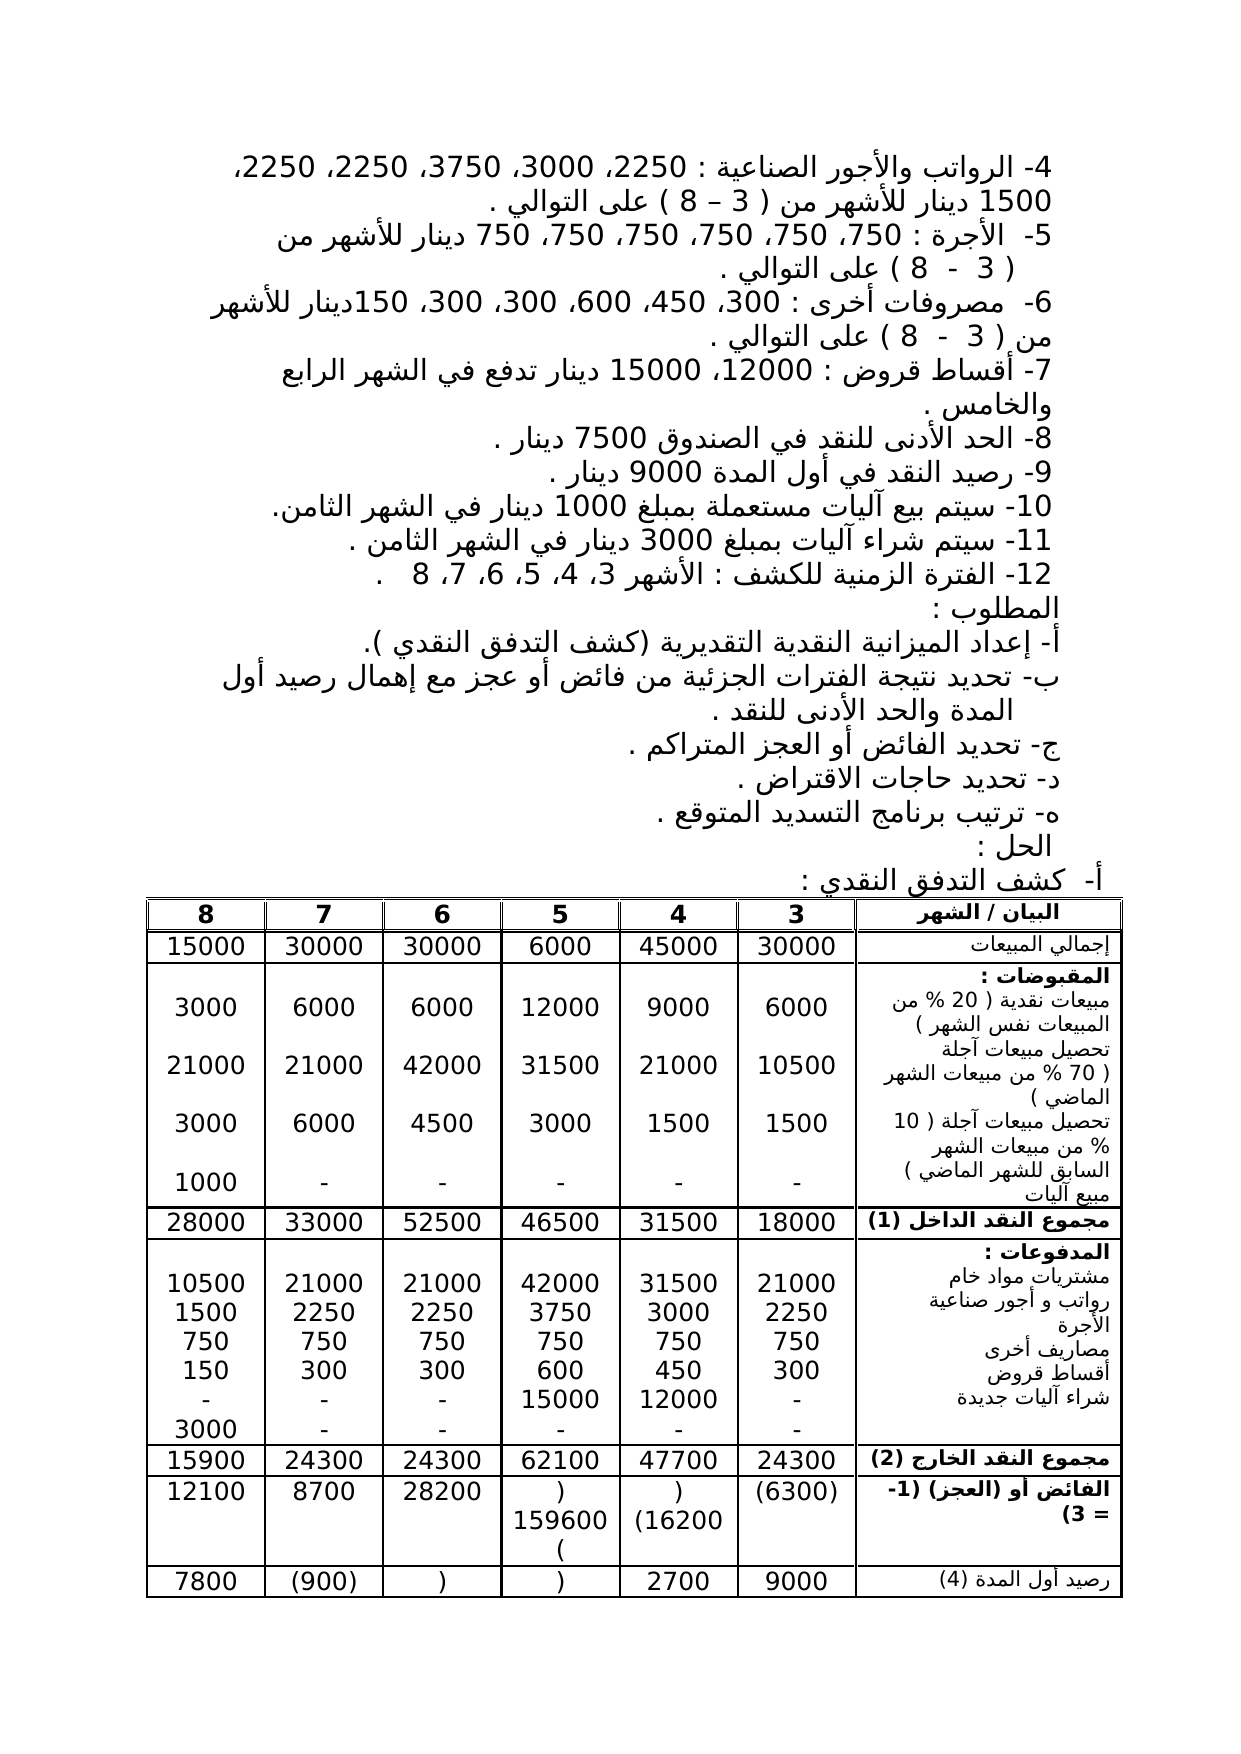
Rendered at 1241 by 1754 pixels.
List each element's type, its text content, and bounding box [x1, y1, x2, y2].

table_cell 45000 [621, 933, 737, 962]
table_cell 6000 21000 6000 - [266, 964, 382, 1206]
text 9- رصيد النقد في أول المدة 9000 دينار . [187, 456, 1053, 489]
table_header 3 [738, 900, 854, 929]
table_cell الفائض أو (العجز) (1- = 3) [857, 1476, 1120, 1565]
text 6- مصروفات أخرى : 300، 450، 600، 300، 300، 150دينار للأشهر من ( 3 - 8 ) على التوالي . [187, 286, 1053, 354]
table_cell 6000 42000 4500 - [384, 964, 500, 1206]
table_cell 28200 [384, 1477, 500, 1565]
text ج- تحديد الفائض أو العجز المتراكم . [187, 727, 1060, 761]
text الحل : [187, 829, 1053, 863]
table_cell 28000 [148, 1209, 264, 1238]
text ( 3 - 8 ) على التوالي . [187, 252, 1053, 286]
text 7- أقساط قروض : 12000، 15000 دينار تدفع في الشهر الرابع والخامس . [187, 354, 1053, 422]
table_cell 46500 [503, 1209, 619, 1238]
table_cell إجمالي المبيعات [857, 932, 1120, 962]
table_header 8 [147, 900, 265, 929]
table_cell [384, 1567, 500, 1596]
table_cell 24300 [739, 1444, 855, 1475]
text د‌- تحديد حاجات الاقتراض . [187, 761, 1060, 795]
table_cell (16200) [621, 1477, 737, 1565]
table_cell 15900 [148, 1446, 264, 1475]
table_header 4 [620, 898, 738, 929]
table_cell 6000 10500 1500 - [739, 962, 855, 1206]
table_cell 21000 2250 750 300 - - [739, 1238, 855, 1444]
table_cell 52500 [384, 1209, 500, 1238]
table_cell 6000 [503, 933, 619, 962]
table_cell 30000 [266, 933, 382, 962]
table_cell 47700 [621, 1446, 737, 1475]
text 5- الأجرة : 750، 750، 750، 750، 750، 750 دينار للأشهر من [187, 218, 1053, 252]
text المطلوب : [187, 591, 1060, 625]
table_cell 62100 [503, 1446, 619, 1475]
text ب‌- تحديد نتيجة الفترات الجزئية من فائض أو عجز مع إهمال رصيد أول المدة والحد الأدنى للنقد . [187, 659, 1060, 727]
table_cell 21000 2250 750 300 - - [384, 1240, 500, 1444]
table_cell 10500 1500 750 150 - 3000 [148, 1240, 264, 1444]
table_cell 8700 [266, 1477, 382, 1565]
text 8- الحد الأدنى للنقد في الصندوق 7500 دينار . [187, 422, 1053, 456]
table_header البيان / الشهر [857, 900, 1121, 929]
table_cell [857, 1566, 1120, 1596]
text أ‌- كشف التدفق النقدي : [187, 863, 1103, 897]
table_cell 31500 [621, 1209, 737, 1238]
table_cell المقبوضات : مبيعات نقدية ( 20 % من المبيعات نفس الشهر ) تحصيل مبيعات آجلة ( 70 % من مبيعات الشهر الماضي ) تحصيل مبيعات آجلة ( 10 % من مبيعات الشهر السابق للشهر الماضي ) مبيع آليات [857, 963, 1120, 1206]
table_cell 12100 [148, 1477, 264, 1565]
text 10- سيتم بيع آليات مستعملة بمبلغ 1000 دينار في الشهر الثامن. [187, 489, 1053, 523]
text ه‌- ترتيب برنامج التسديد المتوقع . [187, 795, 1060, 829]
table_cell 24300 [266, 1446, 382, 1475]
table_cell 31500 3000 750 450 12000 - [621, 1240, 737, 1444]
table_cell 12000 31500 3000 - [503, 964, 619, 1206]
text 12- الفترة الزمنية للكشف : الأشهر 3، 4، 5، 6، 7، 8 . [187, 557, 1053, 591]
table_cell 2700 (13500) (7500) [621, 1567, 737, 1596]
table_cell (900) 7800 (7500) [266, 1567, 382, 1596]
table_header 7 [265, 900, 383, 929]
table_cell 9000 2700 (7500) [739, 1565, 855, 1596]
table_cell 24300 [384, 1446, 500, 1475]
table_cell 18000 [739, 1206, 855, 1238]
table_cell 9000 21000 1500 - [621, 964, 737, 1206]
table_cell مجموع النقد الداخل (1) [857, 1207, 1120, 1238]
table_cell 42000 3750 750 600 15000 - [503, 1240, 619, 1444]
table_header 6 [383, 900, 501, 929]
table_cell مجموع النقد الخارج (2) [857, 1445, 1120, 1475]
table_cell 30000 [739, 929, 855, 962]
table_header 5 [501, 900, 619, 929]
table_cell 30000 [384, 933, 500, 962]
table_cell (159600) [503, 1477, 619, 1565]
table_cell 7800 19900 (7500) [148, 1567, 264, 1596]
table_cell (6300) [739, 1475, 855, 1565]
text أ‌- إعداد الميزانية النقدية التقديرية (كشف التدفق النقدي ). [187, 625, 1060, 659]
table_cell 21000 2250 750 300 - - [266, 1240, 382, 1444]
table_cell 3000 21000 3000 1000 [148, 964, 264, 1206]
text 4- الرواتب والأجور الصناعية : 2250، 3000، 3750، 2250، 2250، 1500 دينار للأشهر من ( 3 – 8 ) على التوالي . [187, 150, 1053, 218]
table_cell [503, 1567, 619, 1596]
table_cell المدفوعات : مشتريات مواد خام رواتب و أجور صناعية الأجرة مصاريف أخرى أقساط قروض شراء آليات جديدة [857, 1239, 1120, 1444]
table_cell 15000 [148, 933, 264, 962]
table_cell 33000 [266, 1209, 382, 1238]
text 11- سيتم شراء آليات بمبلغ 3000 دينار في الشهر الثامن . [187, 523, 1053, 557]
